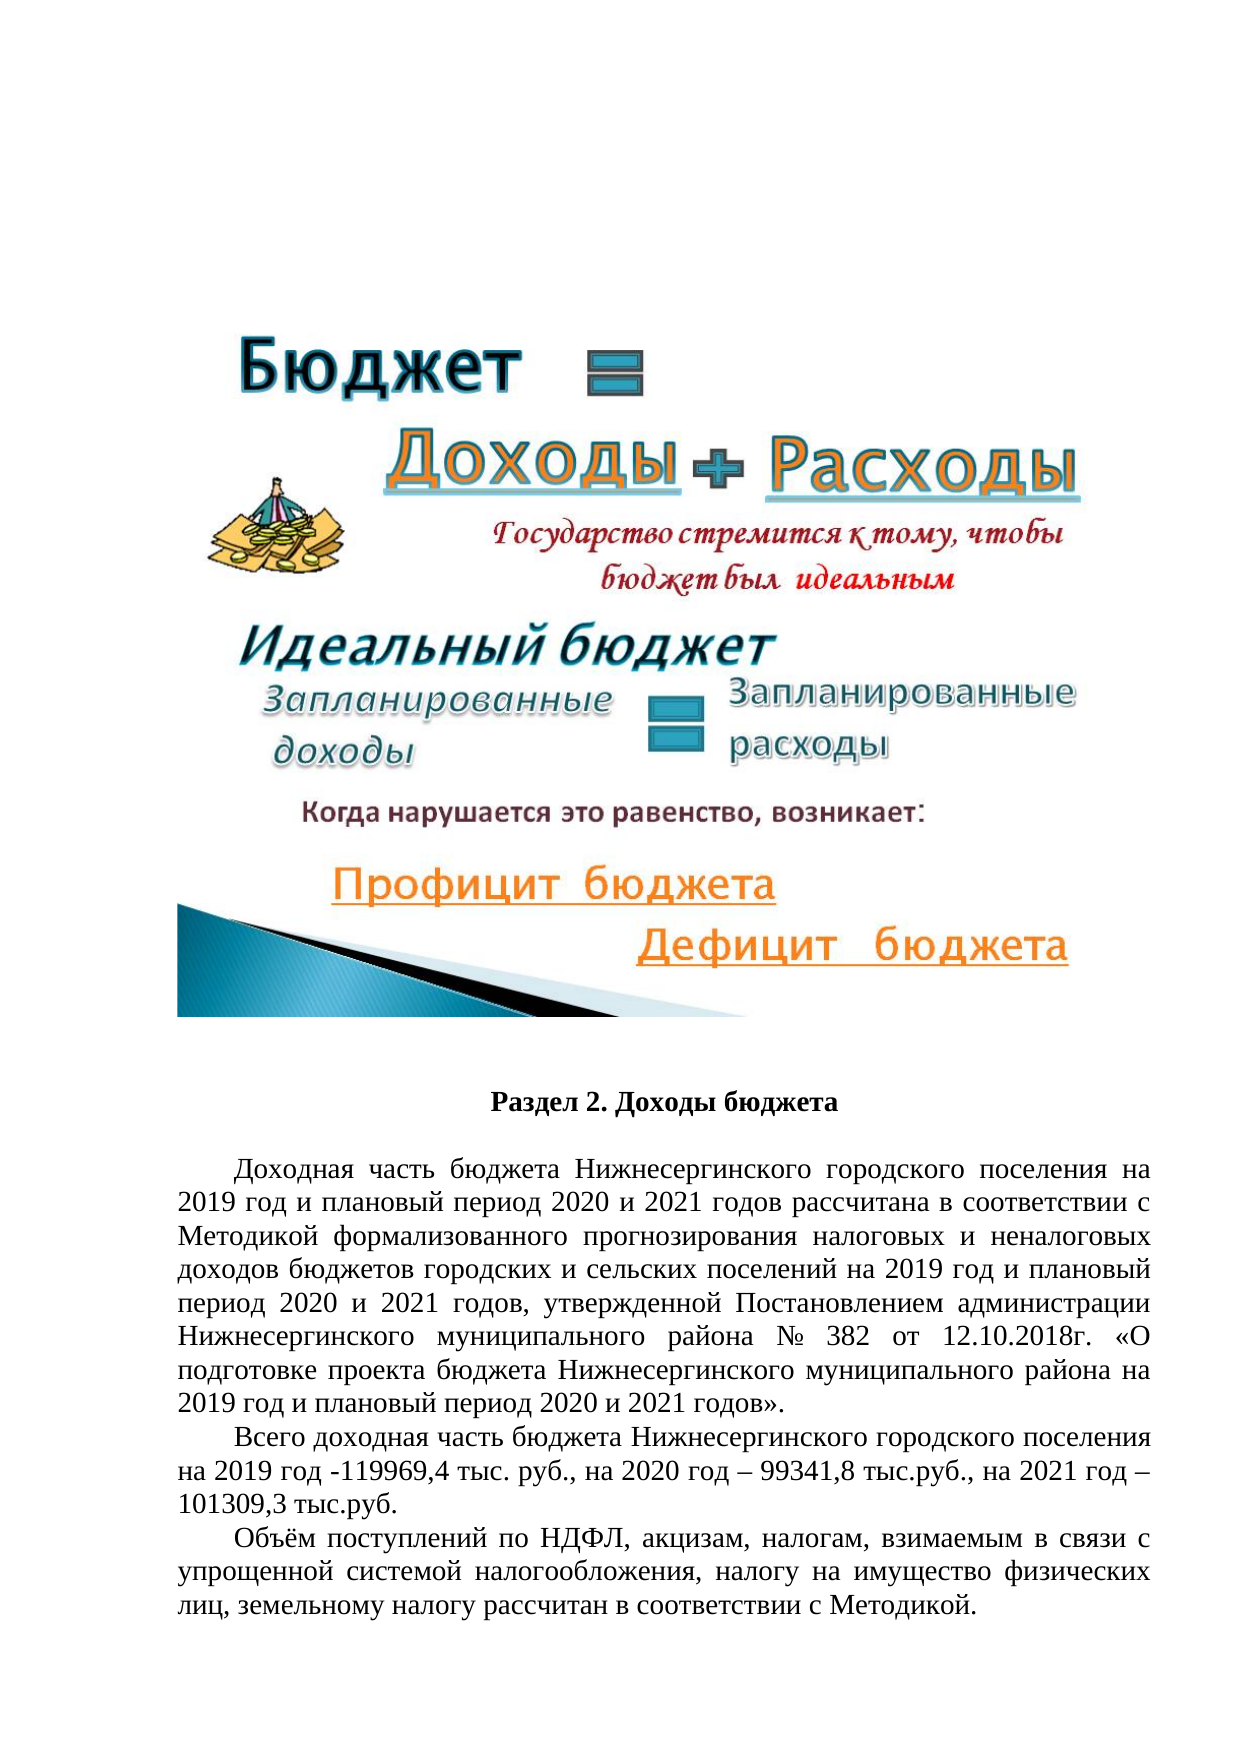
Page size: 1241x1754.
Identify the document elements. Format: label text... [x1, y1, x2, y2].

picture [177, 285, 1152, 1017]
text Раздел 2. Доходы бюджета [177, 1084, 1152, 1117]
text Всего доходная часть бюджета Нижнесергинского городского поселения на 2019 год -119969,4 тыс. руб., на 2020 год – 99341,8 тыс.руб., на 2021 год – 101309,3 тыс.руб. [177, 1419, 1152, 1520]
text Доходная часть бюджета Нижнесергинского городского поселения на 2019 год и плановый период 2020 и 2021 годов рассчитана в соответствии с Методикой формализованного прогнозирования налоговых и неналоговых доходов бюджетов городских и сельских поселений на 2019 год и плановый период 2020 и 2021 годов, утвержденной Постановлением администрации Нижнесергинского муниципального района № 382 от 12.10.2018г. «О подготовке проекта бюджета Нижнесергинского муниципального района на 2019 год и плановый период 2020 и 2021 годов». [177, 1151, 1152, 1419]
text Объём поступлений по НДФЛ, акцизам, налогам, взимаемым в связи с упрощенной системой налогообложения, налогу на имущество физических лиц, земельному налогу рассчитан в соответствии с Методикой. [177, 1520, 1152, 1620]
